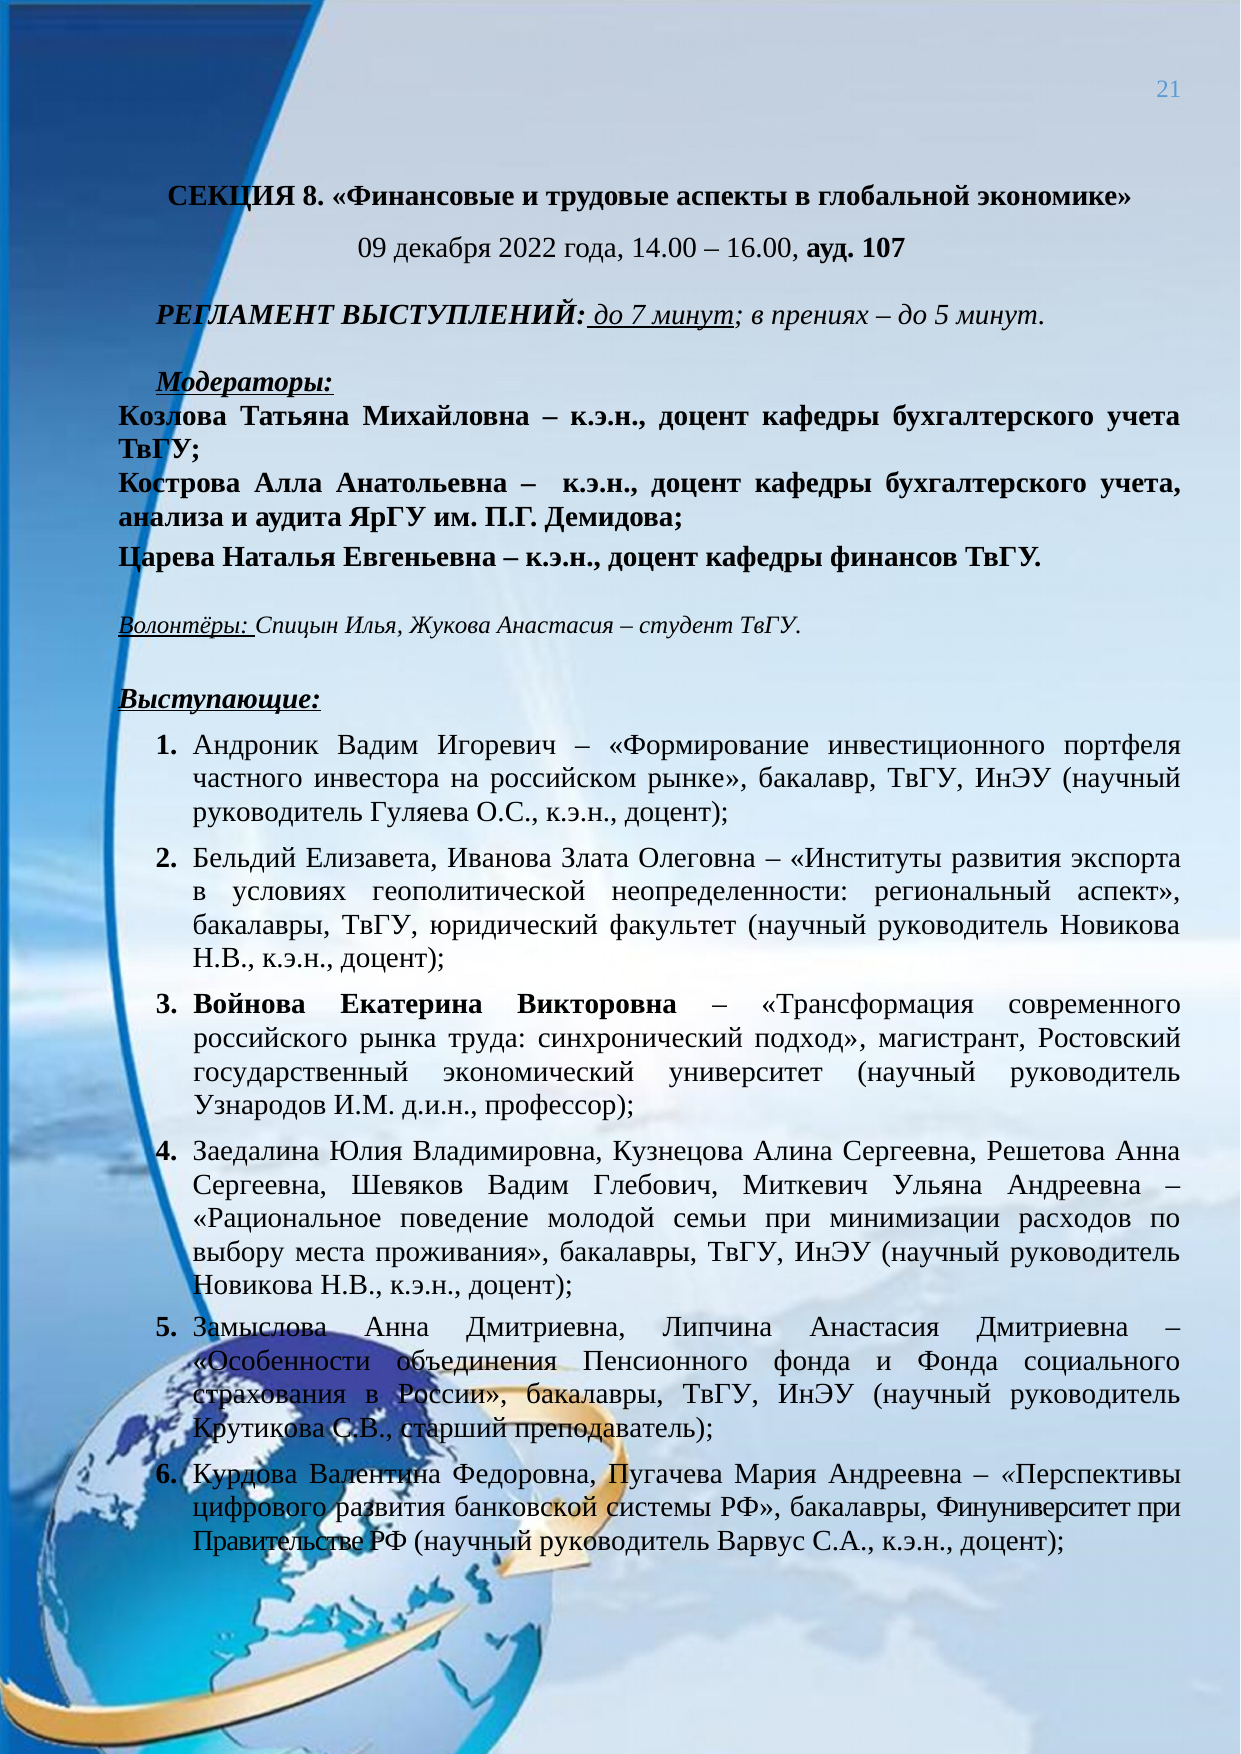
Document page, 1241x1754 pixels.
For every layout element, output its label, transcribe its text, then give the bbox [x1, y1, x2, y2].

text Царева Наталья Евгеньевна – к.э.н., доцент кафедры финансов ТвГУ. [118, 539, 1181, 573]
text Модераторы: [156, 364, 1181, 398]
text Кострова Алла Анатольевна – к.э.н., доцент кафедры бухгалтерского учета, анализа и аудита ЯрГУ им. П.Г. Демидова; [118, 465, 1181, 532]
list Войнова Екатерина Викторовна – «Трансформация современного российского рынка труда: синхронический подход», магистрант, Ростовский государственный экономический университет (научный руководитель Узнародов И.М. д.и.н., профессор); [156, 987, 1181, 1121]
text 09 декабря 2022 года, 14.00 – 16.00, ауд. 107 [156, 230, 1107, 264]
text Волонтёры: Спицын Илья, Жукова Анастасия – студент ТвГУ. [118, 610, 1181, 639]
text Выступающие: [118, 681, 1107, 714]
list Бельдий Елизавета, Иванова Злата Олеговна – «Институты развития экспорта в условиях геополитической неопределенности: региональный аспект», бакалавры, ТвГУ, юридический факультет (научный руководитель Новикова Н.В., к.э.н., доцент); [155, 840, 1181, 974]
text СЕКЦИЯ 8. «Финансовые и трудовые аспекты в глобальной экономике» [118, 178, 1181, 211]
list Курдова Валентина Федоровна, Пугачева Мария Андреевна – «Перспективы цифрового развития банковской системы РФ», бакалавры, Финуниверситет при Правительстве РФ (научный руководитель Варвус С.А., к.э.н., доцент); [155, 1456, 1181, 1557]
list Андроник Вадим Игоревич – «Формирование инвестиционного портфеля частного инвестора на российском рынке», бакалавр, ТвГУ, ИнЭУ (научный руководитель Гуляева О.С., к.э.н., доцент); [155, 727, 1181, 827]
list Заедалина Юлия Владимировна, Кузнецова Алина Сергеевна, Решетова Анна Сергеевна, Шевяков Вадим Глебович, Миткевич Ульяна Андреевна – «Рациональное поведение молодой семьи при минимизации расходов по выбору места проживания», бакалавры, ТвГУ, ИнЭУ (научный руководитель Новикова Н.В., к.э.н., доцент); [155, 1133, 1181, 1301]
text РЕГЛАМЕНТ ВЫСТУПЛЕНИЙ: до 7 минут; в прениях – до 5 минут. [156, 297, 1181, 331]
list Замыслова Анна Дмитриевна, Липчина Анастасия Дмитриевна – «Особенности объединения Пенсионного фонда и Фонда социального страхования в России», бакалавры, ТвГУ, ИнЭУ (научный руководитель Крутикова С.В., старший преподаватель); [155, 1309, 1181, 1443]
picture [0, 0, 1241, 1754]
text Козлова Татьяна Михайловна – к.э.н., доцент кафедры бухгалтерского учета ТвГУ; [118, 398, 1181, 465]
